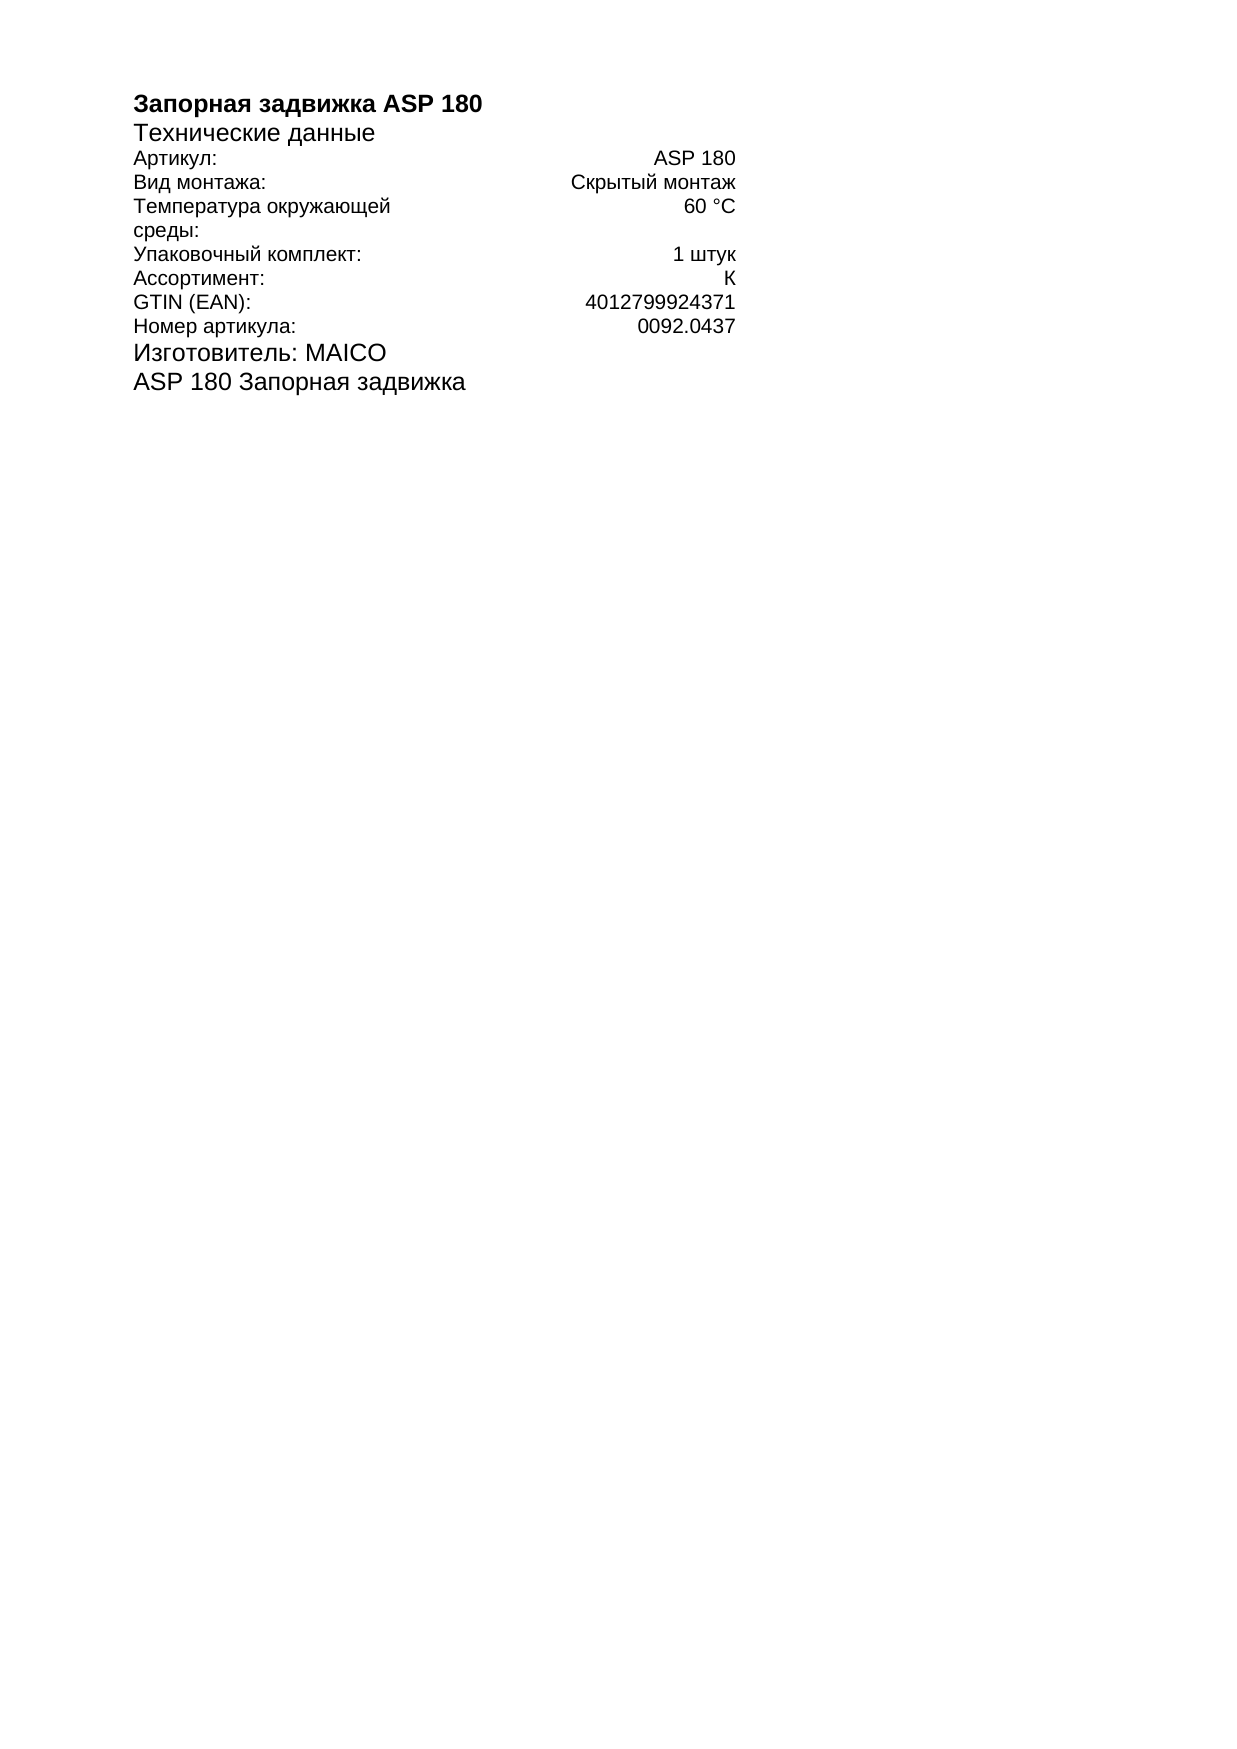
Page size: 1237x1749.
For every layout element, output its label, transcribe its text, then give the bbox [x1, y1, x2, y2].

text ASP 180 Запорная задвижка [133, 367, 1148, 395]
text Запорная задвижка ASP 180 [133, 89, 1148, 117]
table_cell К [434, 266, 747, 290]
table_cell Номер артикула: [122, 314, 434, 338]
table_header Артикул: [122, 146, 434, 170]
table_cell 1 штук [434, 242, 747, 266]
table_cell Ассортимент: [122, 266, 434, 290]
table_cell Вид монтажа: [122, 170, 434, 194]
table_cell GTIN (EAN): [122, 290, 434, 314]
table_cell 4012799924371 [434, 290, 747, 314]
table_cell Температура окружающей среды: [122, 194, 434, 242]
text Изготовитель: MAICO [133, 338, 1148, 367]
text Технические данные [133, 117, 1148, 146]
table_header ASP 180 [434, 146, 747, 170]
table_cell Упаковочный комплект: [122, 242, 434, 266]
table_cell 60 °C [434, 194, 747, 242]
table_cell Скрытый монтаж [434, 170, 747, 194]
table_cell 0092.0437 [434, 314, 747, 338]
